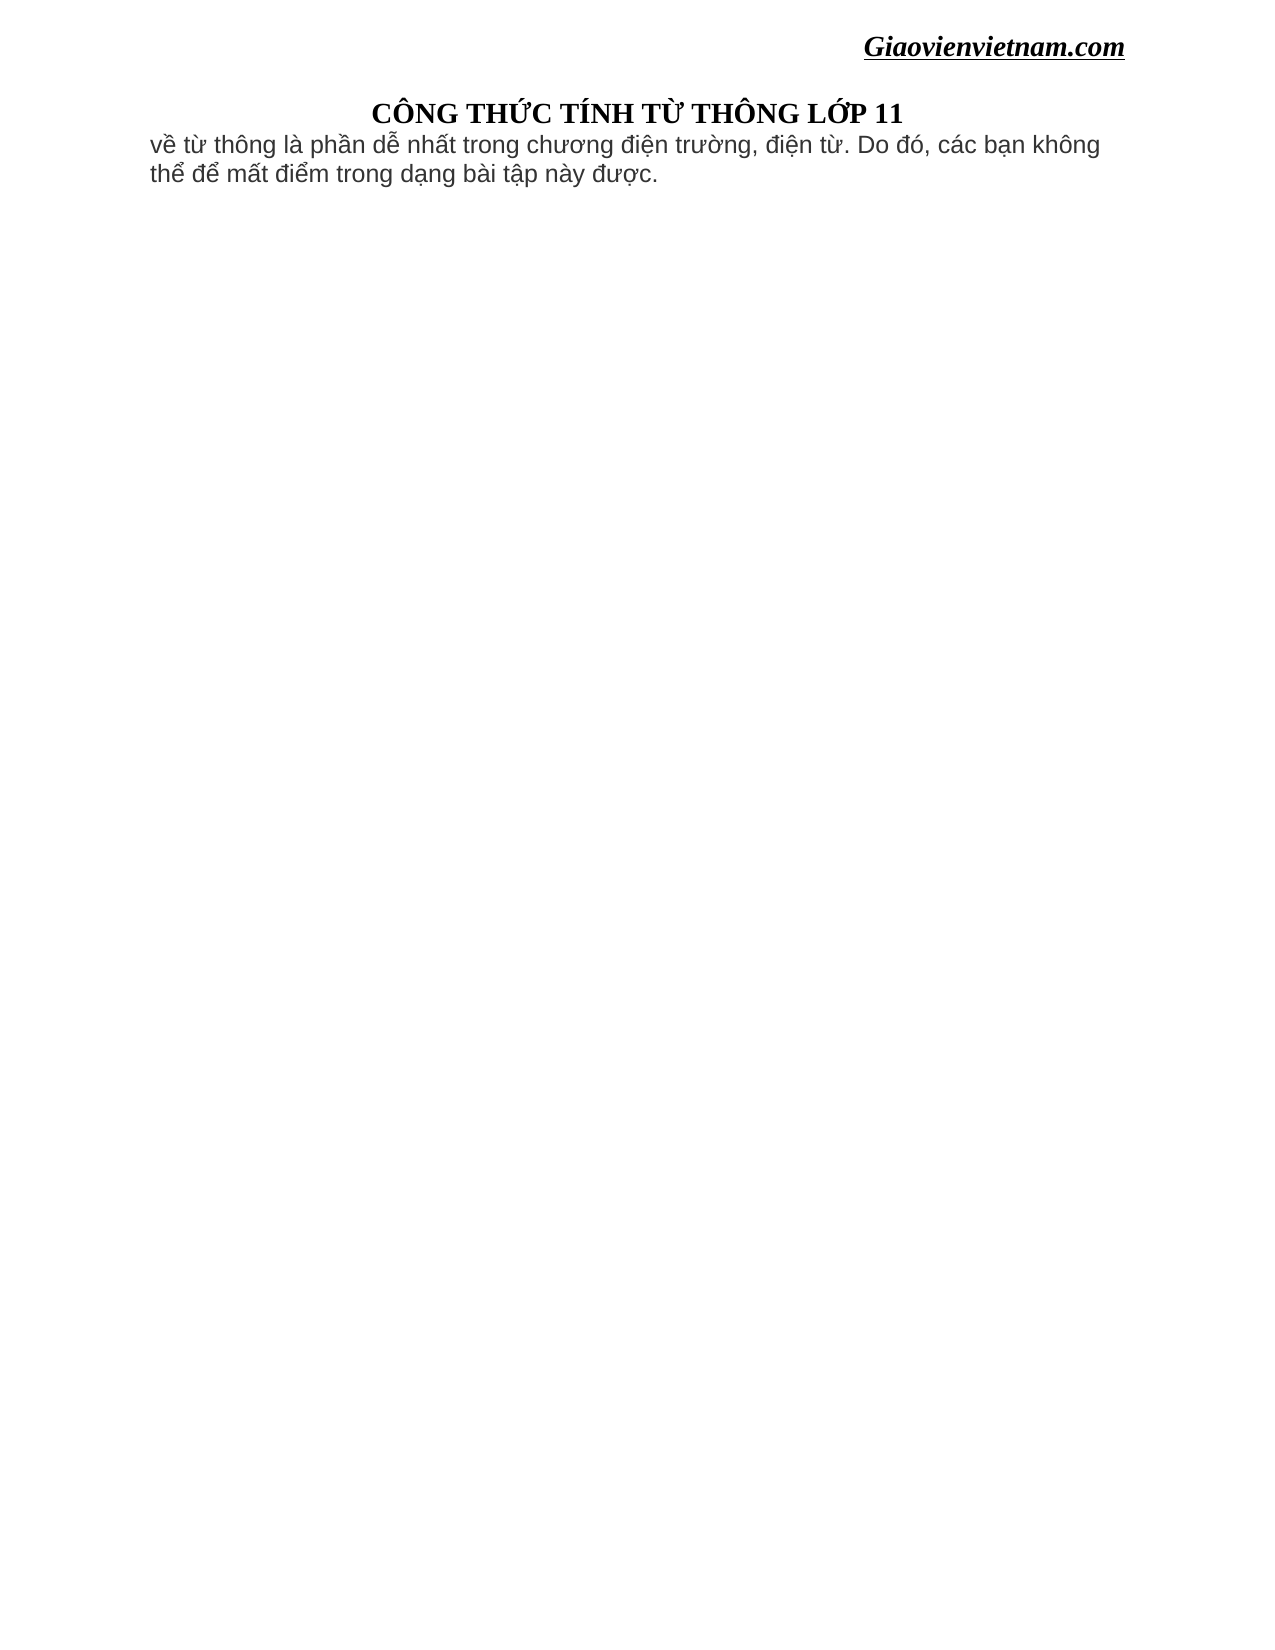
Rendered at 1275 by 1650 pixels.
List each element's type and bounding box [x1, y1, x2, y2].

text [150, 130, 1125, 188]
